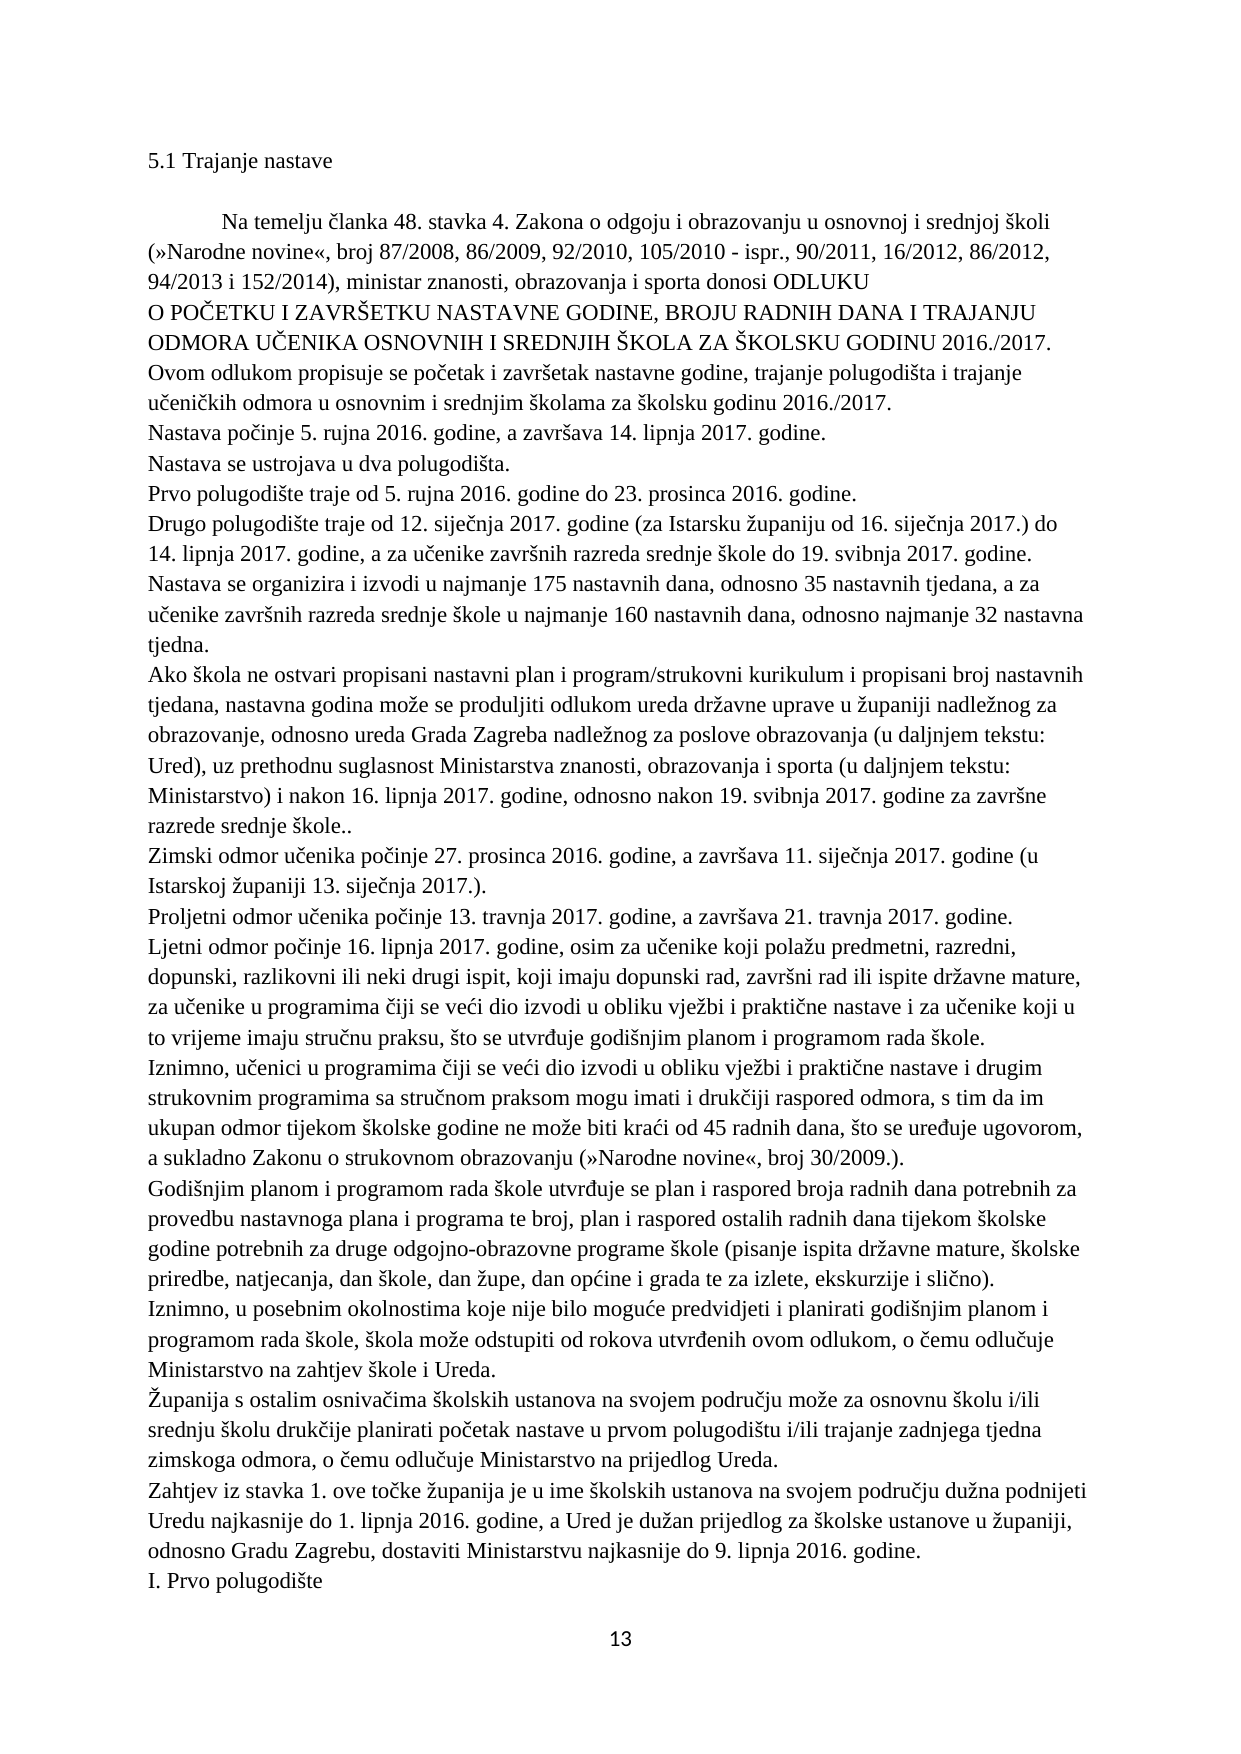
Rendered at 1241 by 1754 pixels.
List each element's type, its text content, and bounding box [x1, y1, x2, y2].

text Drugo polugodište traje od 12. siječnja 2017. godine (za Istarsku županiju od 16. siječnja 2017.) do 14. lipnja 2017. godine, a za učenike završnih razreda srednje škole do 19. svibnja 2017. godine. [148, 510, 1093, 567]
text Ljetni odmor počinje 16. lipnja 2017. godine, osim za učenike koji polažu predmetni, razredni, dopunski, razlikovni ili neki drugi ispit, koji imaju dopunski rad, završni rad ili ispite državne mature, za učenike u programima čiji se veći dio izvodi u obliku vježbi i praktične nastave i za učenike koji u to vrijeme imaju stručnu praksu, što se utvrđuje godišnjim planom i programom rada škole. [148, 933, 1093, 1050]
text Nastava se organizira i izvodi u najmanje 175 nastavnih dana, odnosno 35 nastavnih tjedana, a za učenike završnih razreda srednje škole u najmanje 160 nastavnih dana, odnosno najmanje 32 nastavna tjedna. [148, 571, 1093, 657]
text Iznimno, u posebnim okolnostima koje nije bilo moguće predvidjeti i planirati godišnjim planom i programom rada škole, škola može odstupiti od rokova utvrđenih ovom odlukom, o čemu odlučuje Ministarstvo na zahtjev škole i Ureda. [148, 1296, 1093, 1382]
text Ako škola ne ostvari propisani nastavni plan i program/strukovni kurikulum i propisani broj nastavnih tjedana, nastavna godina može se produljiti odlukom ureda državne uprave u županiji nadležnog za obrazovanje, odnosno ureda Grada Zagreba nadležnog za poslove obrazovanja (u daljnjem tekstu: Ured), uz prethodnu suglasnost Ministarstva znanosti, obrazovanja i sporta (u daljnjem tekstu: Ministarstvo) i nakon 16. lipnja 2017. godine, odnosno nakon 19. svibnja 2017. godine za završne razrede srednje škole.. [148, 661, 1093, 838]
text I. Prvo polugodište [148, 1567, 1093, 1594]
text Na temelju članka 48. stavka 4. Zakona o odgoju i obrazovanju u osnovnoj i srednjoj školi (»Narodne novine«, broj 87/2008, 86/2009, 92/2010, 105/2010 - ispr., 90/2011, 16/2012, 86/2012, 94/2013 i 152/2014), ministar znanosti, obrazovanja i sporta donosi ODLUKU [148, 208, 1093, 295]
text Prvo polugodište traje od 5. rujna 2016. godine do 23. prosinca 2016. godine. [148, 480, 1093, 506]
text Nastava se ustrojava u dva polugodišta. [148, 450, 1093, 476]
text 5.1 Trajanje nastave [148, 148, 1093, 174]
text Proljetni odmor učenika počinje 13. travnja 2017. godine, a završava 21. travnja 2017. godine. [148, 903, 1093, 929]
text Zimski odmor učenika počinje 27. prosinca 2016. godine, a završava 11. siječnja 2017. godine (u Istarskoj županiji 13. siječnja 2017.). [148, 842, 1093, 899]
text Zahtjev iz stavka 1. ove točke županija je u ime školskih ustanova na svojem području dužna podnijeti Uredu najkasnije do 1. lipnja 2016. godine, a Ured je dužan prijedlog za školske ustanove u županiji, odnosno Gradu Zagrebu, dostaviti Ministarstvu najkasnije do 9. lipnja 2016. godine. [148, 1477, 1093, 1563]
text Nastava počinje 5. rujna 2016. godine, a završava 14. lipnja 2017. godine. [148, 419, 1093, 446]
text O POČETKU I ZAVRŠETKU NASTAVNE GODINE, BROJU RADNIH DANA I TRAJANJU ODMORA UČENIKA OSNOVNIH I SREDNJIH ŠKOLA ZA ŠKOLSKU GODINU 2016./2017. [148, 299, 1093, 355]
text Godišnjim planom i programom rada škole utvrđuje se plan i raspored broja radnih dana potrebnih za provedbu nastavnoga plana i programa te broj, plan i raspored ostalih radnih dana tijekom školske godine potrebnih za druge odgojno-obrazovne programe škole (pisanje ispita državne mature, školske priredbe, natjecanja, dan škole, dan župe, dan općine i grada te za izlete, ekskurzije i slično). [148, 1175, 1093, 1292]
text Iznimno, učenici u programima čiji se veći dio izvodi u obliku vježbi i praktične nastave i drugim strukovnim programima sa stručnom praksom mogu imati i drukčiji raspored odmora, s tim da im ukupan odmor tijekom školske godine ne može biti kraći od 45 radnih dana, što se uređuje ugovorom, a sukladno Zakonu o strukovnom obrazovanju (»Narodne novine«, broj 30/2009.). [148, 1054, 1093, 1171]
text Županija s ostalim osnivačima školskih ustanova na svojem području može za osnovnu školu i/ili srednju školu drukčije planirati početak nastave u prvom polugodištu i/ili trajanje zadnjega tjedna zimskoga odmora, o čemu odlučuje Ministarstvo na prijedlog Ureda. [148, 1386, 1093, 1473]
text Ovom odlukom propisuje se početak i završetak nastavne godine, trajanje polugodišta i trajanje učeničkih odmora u osnovnim i srednjim školama za školsku godinu 2016./2017. [148, 359, 1093, 416]
